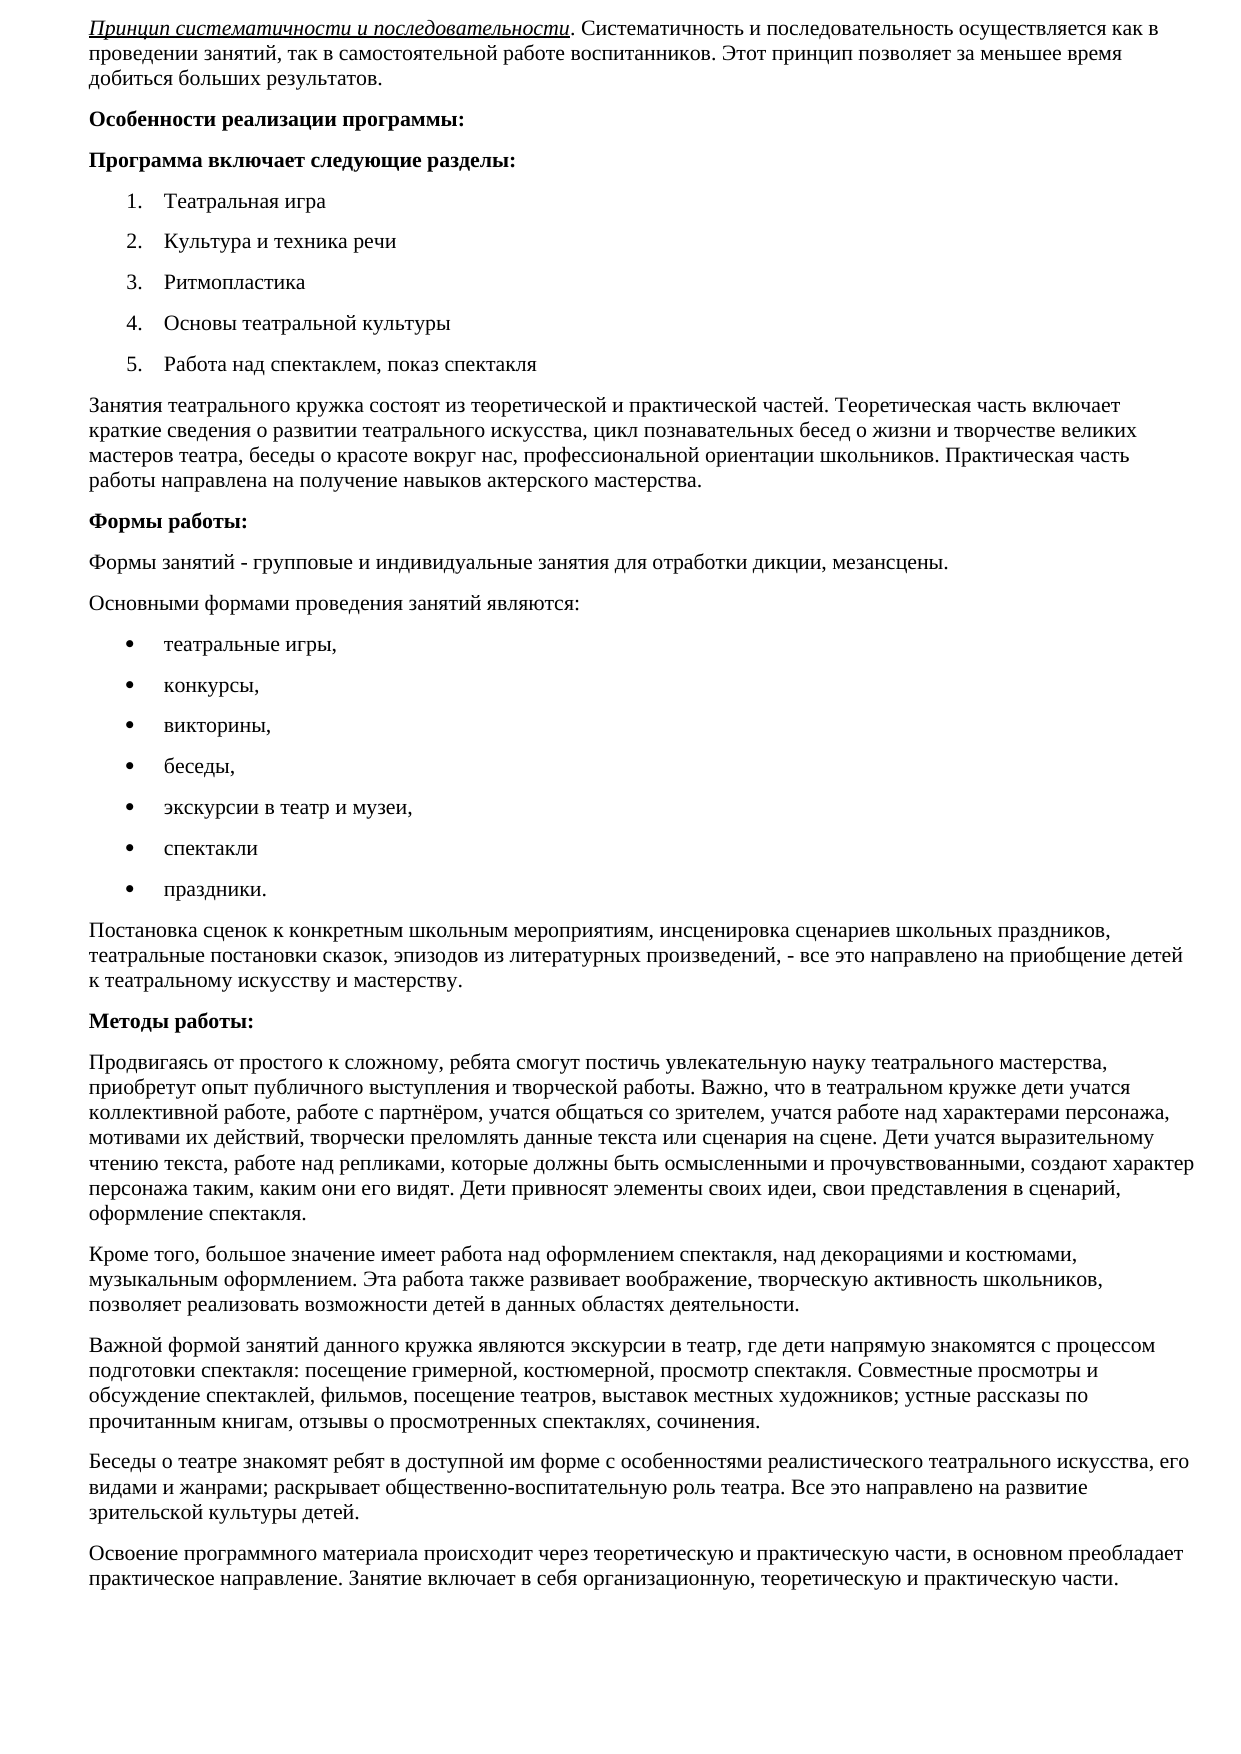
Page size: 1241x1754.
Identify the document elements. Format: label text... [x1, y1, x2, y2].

text Формы работы: [89, 508, 1196, 533]
text Методы работы: [89, 1008, 1196, 1033]
text Программа включает следующие разделы: [89, 147, 1196, 172]
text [89, 1540, 1196, 1590]
text Постановка сценок к конкретным школьным мероприятиям, инсценировка сценариев школьных праздников, театральные постановки сказок, эпизодов из литературных произведений, - все это направлено на приобщение детей к театральному искусству и мастерству. [89, 917, 1196, 992]
text Занятия театрального кружка состоят из теоретической и практической частей. Теоретическая часть включает краткие сведения о развитии театрального искусства, цикл познавательных бесед о жизни и творчестве великих мастеров театра, беседы о красоте вокруг нас, профессиональной ориентации школьников. Практическая часть работы направлена на получение навыков актерского мастерства. [89, 392, 1196, 493]
list беседы, [126, 753, 1196, 778]
text Важной формой занятий данного кружка являются экскурсии в театр, где дети напрямую знакомятся с процессом подготовки спектакля: посещение гримерной, костюмерной, просмотр спектакля. Совместные просмотры и обсуждение спектаклей, фильмов, посещение театров, выставок местных художников; устные рассказы по прочитанным книгам, отзывы о просмотренных спектаклях, сочинения. [89, 1332, 1196, 1433]
text Основными формами проведения занятий являются: [89, 590, 1196, 615]
list Ритмопластика [126, 269, 1196, 294]
list праздники. [126, 876, 1196, 901]
list конкурсы, [126, 672, 1196, 697]
list Культура и техника речи [126, 228, 1196, 254]
list театральные игры, [126, 631, 1196, 656]
text Формы занятий - групповые и индивидуальные занятия для отработки дикции, мезансцены. [89, 549, 1196, 574]
text Беседы о театре знакомят ребят в доступной им форме с особенностями реалистического театрального искусства, его видами и жанрами; раскрывает общественно-воспитательную роль театра. Все это направлено на развитие зрительской культуры детей. [89, 1448, 1196, 1524]
list Театральная игра [126, 188, 1196, 213]
list викторины, [126, 712, 1196, 738]
text Продвигаясь от простого к сложному, ребята смогут постичь увлекательную науку театрального мастерства, приобретут опыт публичного выступления и творческой работы. Важно, что в театральном кружке дети учатся коллективной работе, работе с партнёром, учатся общаться со зрителем, учатся работе над характерами персонажа, мотивами их действий, творчески преломлять данные текста или сценария на сцене. Дети учатся выразительному чтению текста, работе над репликами, которые должны быть осмысленными и прочувствованными, создают характер персонажа таким, каким они его видят. Дети привносят элементы своих идеи, свои представления в сценарий, оформление спектакля. [89, 1049, 1196, 1225]
list Основы театральной культуры [126, 310, 1196, 335]
list спектакли [126, 835, 1196, 860]
list экскурсии в театр и музеи, [126, 794, 1196, 819]
list Работа над спектаклем, показ спектакля [126, 351, 1196, 376]
text Принцип систематичности и последовательности. Систематичность и последовательность осуществляется как в проведении занятий, так в самостоятельной работе воспитанников. Этот принцип позволяет за меньшее время добиться больших результатов. [89, 15, 1196, 90]
text Кроме того, большое значение имеет работа над оформлением спектакля, над декорациями и костюмами, музыкальным оформлением. Эта работа также развивает воображение, творческую активность школьников, позволяет реализовать возможности детей в данных областях деятельности. [89, 1241, 1196, 1316]
text Особенности реализации программы: [89, 106, 1196, 131]
